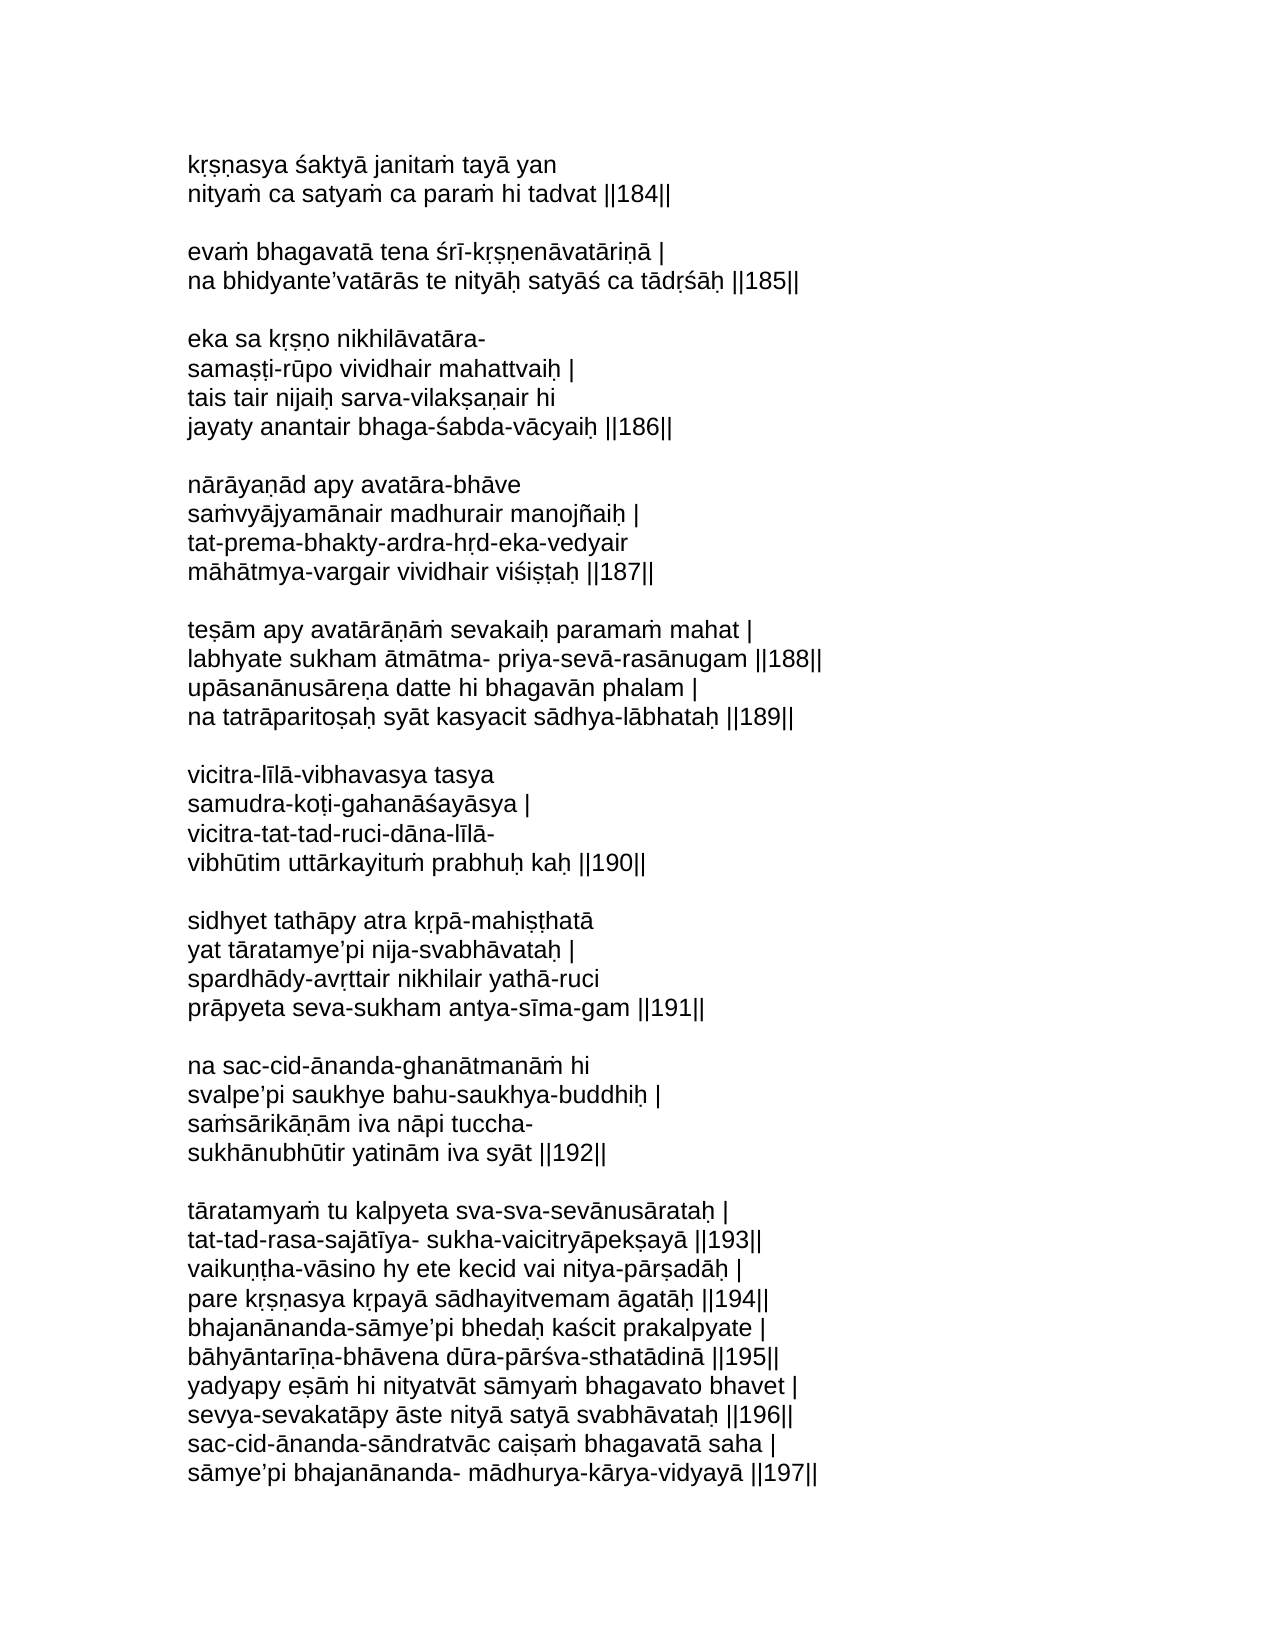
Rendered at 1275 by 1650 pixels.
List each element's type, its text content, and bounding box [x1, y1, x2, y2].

text saṁvyājyamānair madhurair manojñaiḥ | [187, 499, 1162, 528]
text eka sa kṛṣṇo nikhilāvatāra- [187, 324, 1162, 353]
text sukhānubhūtir yatinām iva syāt ||192|| [187, 1138, 1162, 1167]
text vicitra-tat-tad-ruci-dāna-līlā- [187, 818, 1162, 847]
text pare kṛṣṇasya kṛpayā sādhayitvemam āgatāḥ ||194|| [187, 1283, 1162, 1312]
text bhajanānanda-sāmye’pi bhedaḥ kaścit prakalpyate | [187, 1312, 1162, 1342]
text jayaty anantair bhaga-śabda-vācyaiḥ ||186|| [187, 412, 1162, 441]
text yat tāratamye’pi nija-svabhāvataḥ | [187, 935, 1162, 964]
text māhātmya-vargair vividhair viśiṣṭaḥ ||187|| [187, 557, 1162, 586]
text vicitra-līlā-vibhavasya tasya [187, 760, 1162, 789]
text svalpe’pi saukhye bahu-saukhya-buddhiḥ | [187, 1080, 1162, 1109]
text tat-prema-bhakty-ardra-hṛd-eka-vedyair [187, 528, 1162, 557]
text prāpyeta seva-sukham antya-sīma-gam ||191|| [187, 993, 1162, 1022]
text na bhidyante’vatārās te nityāḥ satyāś ca tādṛśāḥ ||185|| [187, 266, 1162, 295]
text saṁsārikāṇām iva nāpi tuccha- [187, 1109, 1162, 1138]
text nārāyaṇād apy avatāra-bhāve [187, 470, 1162, 499]
text sevya-sevakatāpy āste nityā satyā svabhāvataḥ ||196|| [187, 1400, 1162, 1429]
text samudra-koṭi-gahanāśayāsya | [187, 789, 1162, 818]
text samaṣṭi-rūpo vividhair mahattvaiḥ | [187, 353, 1162, 382]
text sac-cid-ānanda-sāndratvāc caiṣaṁ bhagavatā saha | [187, 1429, 1162, 1458]
text tāratamyaṁ tu kalpyeta sva-sva-sevānusārataḥ | [187, 1196, 1162, 1225]
text upāsanānusāreṇa datte hi bhagavān phalam | [187, 673, 1162, 702]
text yadyapy eṣāṁ hi nityatvāt sāmyaṁ bhagavato bhavet | [187, 1371, 1162, 1400]
text tais tair nijaiḥ sarva-vilakṣaṇair hi [187, 382, 1162, 412]
text sāmye’pi bhajanānanda- mādhurya-kārya-vidyayā ||197|| [187, 1458, 1162, 1487]
text spardhādy-avṛttair nikhilair yathā-ruci [187, 964, 1162, 993]
text sidhyet tathāpy atra kṛpā-mahiṣṭhatā [187, 906, 1162, 935]
text kṛṣṇasya śaktyā janitaṁ tayā yan [187, 150, 1162, 179]
text vaikuṇṭha-vāsino hy ete kecid vai nitya-pārṣadāḥ | [187, 1254, 1162, 1283]
text na sac-cid-ānanda-ghanātmanāṁ hi [187, 1051, 1162, 1080]
text nityaṁ ca satyaṁ ca paraṁ hi tadvat ||184|| [187, 179, 1162, 208]
text tat-tad-rasa-sajātīya- sukha-vaicitryāpekṣayā ||193|| [187, 1225, 1162, 1254]
text bāhyāntarīṇa-bhāvena dūra-pārśva-sthatādinā ||195|| [187, 1342, 1162, 1371]
text vibhūtim uttārkayituṁ prabhuḥ kaḥ ||190|| [187, 847, 1162, 877]
text labhyate sukham ātmātma- priya-sevā-rasānugam ||188|| [187, 644, 1162, 673]
text na tatrāparitoṣaḥ syāt kasyacit sādhya-lābhataḥ ||189|| [187, 702, 1162, 731]
text evaṁ bhagavatā tena śrī-kṛṣṇenāvatāriṇā | [187, 237, 1162, 266]
text teṣām apy avatārāṇāṁ sevakaiḥ paramaṁ mahat | [187, 615, 1162, 644]
